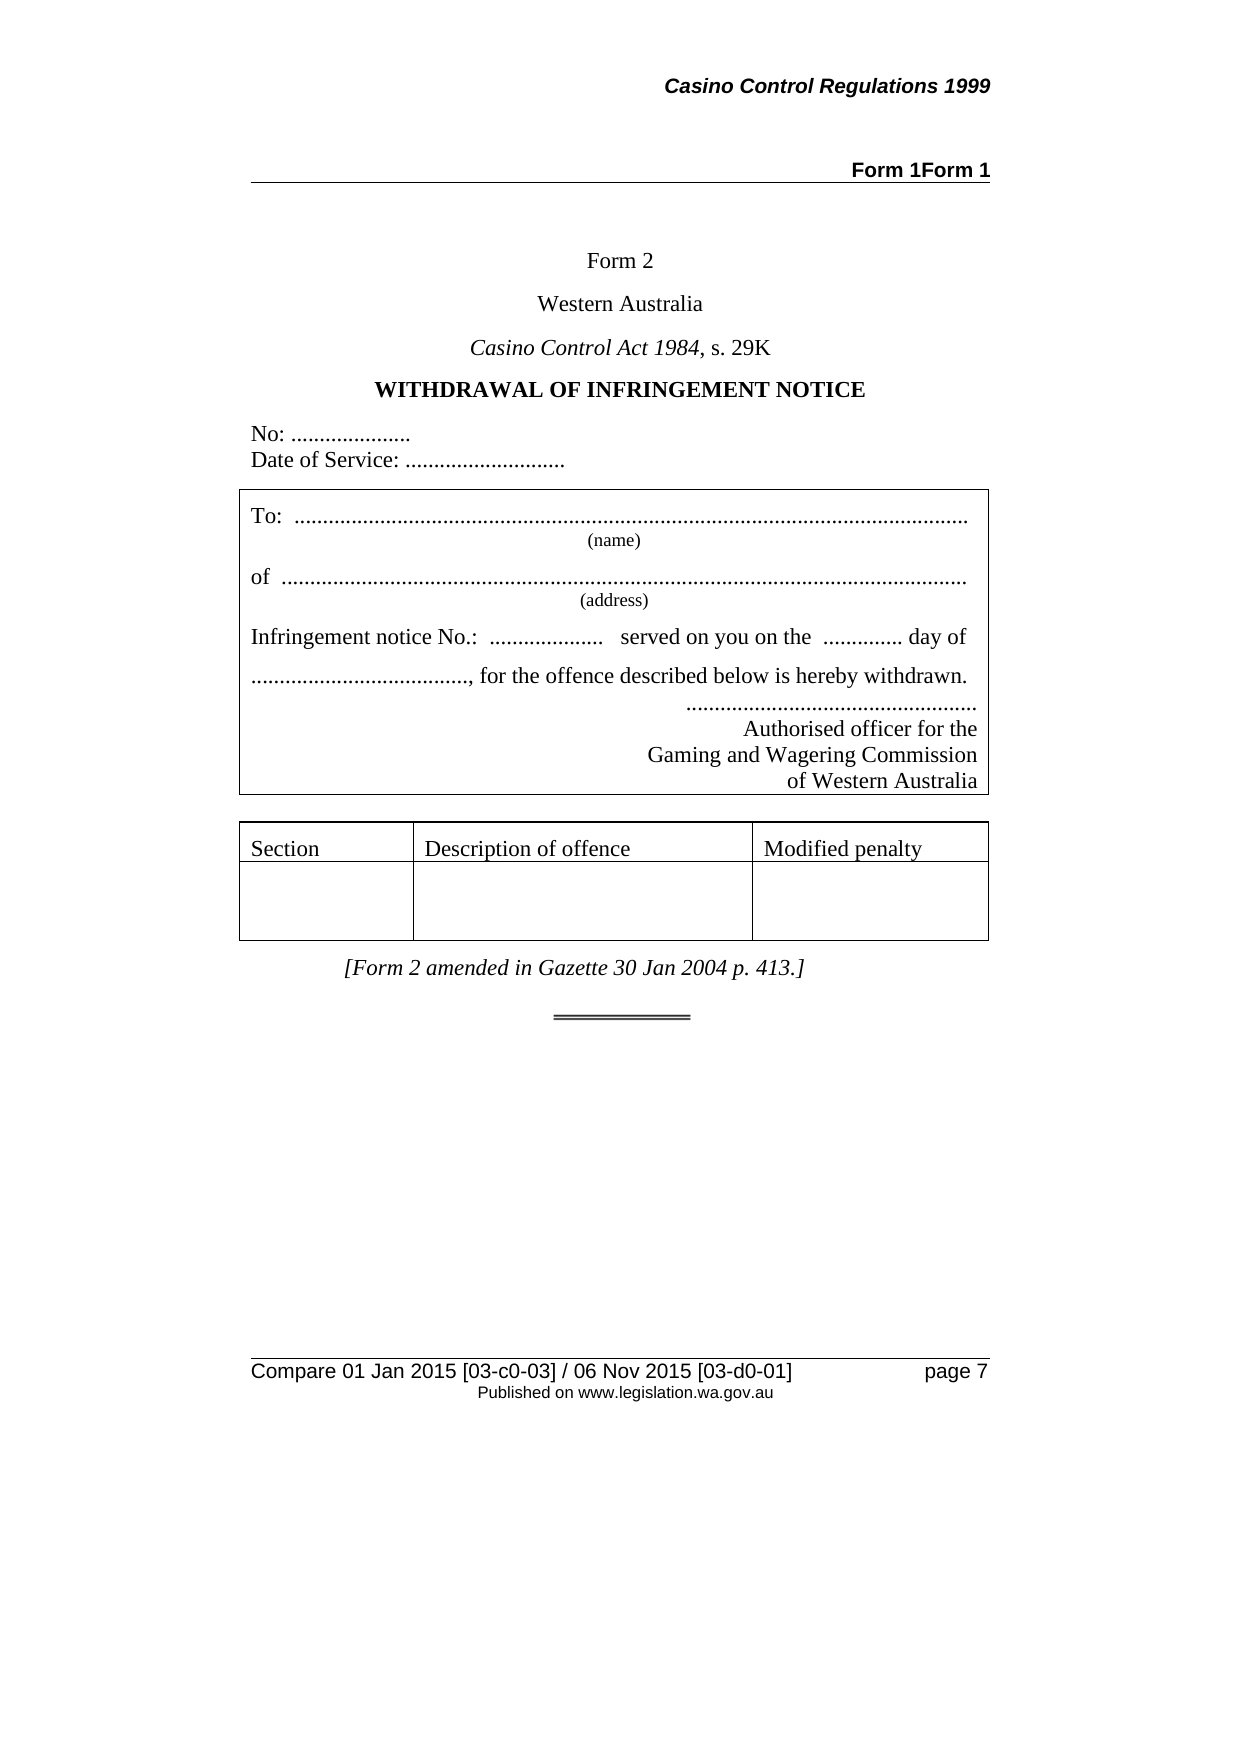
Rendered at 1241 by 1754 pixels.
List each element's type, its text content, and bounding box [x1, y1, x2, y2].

subtitle Casino Control Act 1984, s. 29K [251, 333, 990, 360]
table_header Section [240, 823, 413, 861]
subtitle WITHDRAWAL OF INFRINGEMENT NOTICE [251, 377, 990, 403]
picture [543, 1005, 697, 1033]
table_cell [753, 862, 988, 940]
table_header To: ...................................................................................................................... (name) of ........................................................................................................................ (address) Infringement notice No.: .................... served on you on the .............. day of ......................................, for the offence described below is hereby withdrawn. ................................................... Authorised officer for the Gaming and Wagering Commission of Western Australia [240, 490, 988, 794]
text No: ..................... [251, 419, 990, 446]
table_cell [414, 862, 752, 940]
table_header Modified penalty [753, 823, 988, 861]
text Date of Service: ............................ [251, 446, 990, 472]
table_header Description of offence [414, 823, 752, 861]
subtitle Form 2 [251, 247, 990, 274]
subtitle Western Australia [251, 291, 990, 317]
text [Form 2 amended in Gazette 30 Jan 2004 p. 413.] [251, 953, 990, 980]
table_cell [240, 862, 413, 940]
